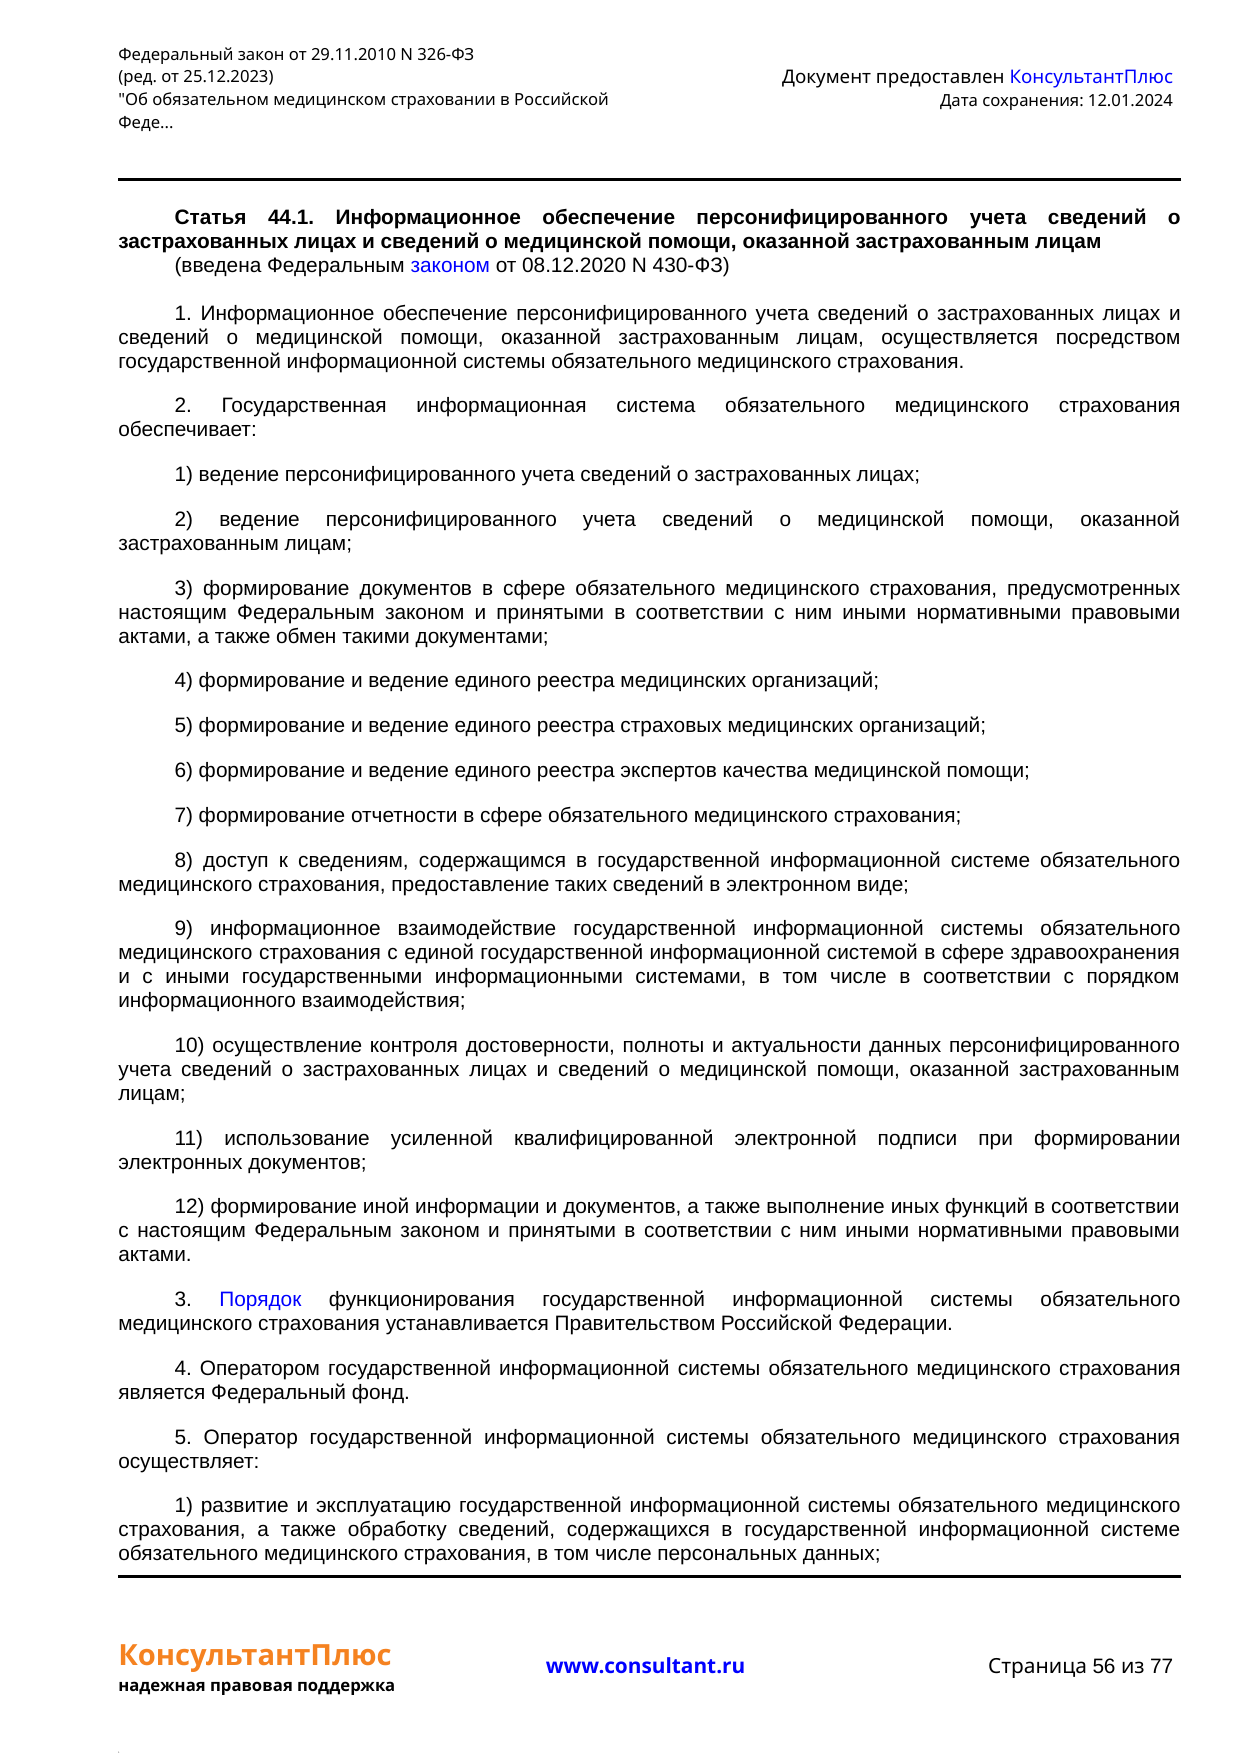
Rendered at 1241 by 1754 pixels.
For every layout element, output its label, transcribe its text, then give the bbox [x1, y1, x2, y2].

text 2. Государственная информационная система обязательного медицинского страхования обеспечивает: [118, 393, 1181, 441]
text 1. Информационное обеспечение персонифицированного учета сведений о застрахованных лицах и сведений о медицинской помощи, оказанной застрахованным лицам, осуществляется посредством государственной информационной системы обязательного медицинского страхования. [118, 301, 1181, 372]
text 7) формирование отчетности в сфере обязательного медицинского страхования; [118, 803, 1181, 827]
text 2) ведение персонифицированного учета сведений о медицинской помощи, оказанной застрахованным лицам; [118, 507, 1181, 555]
text 4. Оператором государственной информационной системы обязательного медицинского страхования является Федеральный фонд. [118, 1356, 1181, 1404]
text (введена Федеральным законом от 08.12.2020 N 430-ФЗ) [118, 253, 1181, 277]
text 5. Оператор государственной информационной системы обязательного медицинского страхования осуществляет: [118, 1424, 1181, 1472]
title Статья 44.1. Информационное обеспечение персонифицированного учета сведений о застрахованных лицах и сведений о медицинской помощи, оказанной застрахованным лицам [118, 205, 1181, 253]
text 6) формирование и ведение единого реестра экспертов качества медицинской помощи; [118, 758, 1181, 782]
text 1) развитие и эксплуатацию государственной информационной системы обязательного медицинского страхования, а также обработку сведений, содержащихся в государственной информационной системе обязательного медицинского страхования, в том числе персональных данных; [118, 1493, 1181, 1565]
text 11) использование усиленной квалифицированной электронной подписи при формировании электронных документов; [118, 1126, 1181, 1173]
text 9) информационное взаимодействие государственной информационной системы обязательного медицинского страхования с единой государственной информационной системой в сфере здравоохранения и с иными государственными информационными системами, в том числе в соответствии с порядком информационного взаимодействия; [118, 916, 1181, 1012]
text 3) формирование документов в сфере обязательного медицинского страхования, предусмотренных настоящим Федеральным законом и принятыми в соответствии с ним иными нормативными правовыми актами, а также обмен такими документами; [118, 576, 1181, 647]
text 8) доступ к сведениям, содержащимся в государственной информационной системе обязательного медицинского страхования, предоставление таких сведений в электронном виде; [118, 847, 1181, 895]
text 10) осуществление контроля достоверности, полноты и актуальности данных персонифицированного учета сведений о застрахованных лицах и сведений о медицинской помощи, оказанной застрахованным лицам; [118, 1033, 1181, 1105]
text 12) формирование иной информации и документов, а также выполнение иных функций в соответствии с настоящим Федеральным законом и принятыми в соответствии с ним иными нормативными правовыми актами. [118, 1194, 1181, 1266]
text 5) формирование и ведение единого реестра страховых медицинских организаций; [118, 713, 1181, 737]
text 1) ведение персонифицированного учета сведений о застрахованных лицах; [118, 462, 1181, 486]
text 3. Порядок функционирования государственной информационной системы обязательного медицинского страхования устанавливается Правительством Российской Федерации. [118, 1287, 1181, 1335]
text 4) формирование и ведение единого реестра медицинских организаций; [118, 668, 1181, 692]
